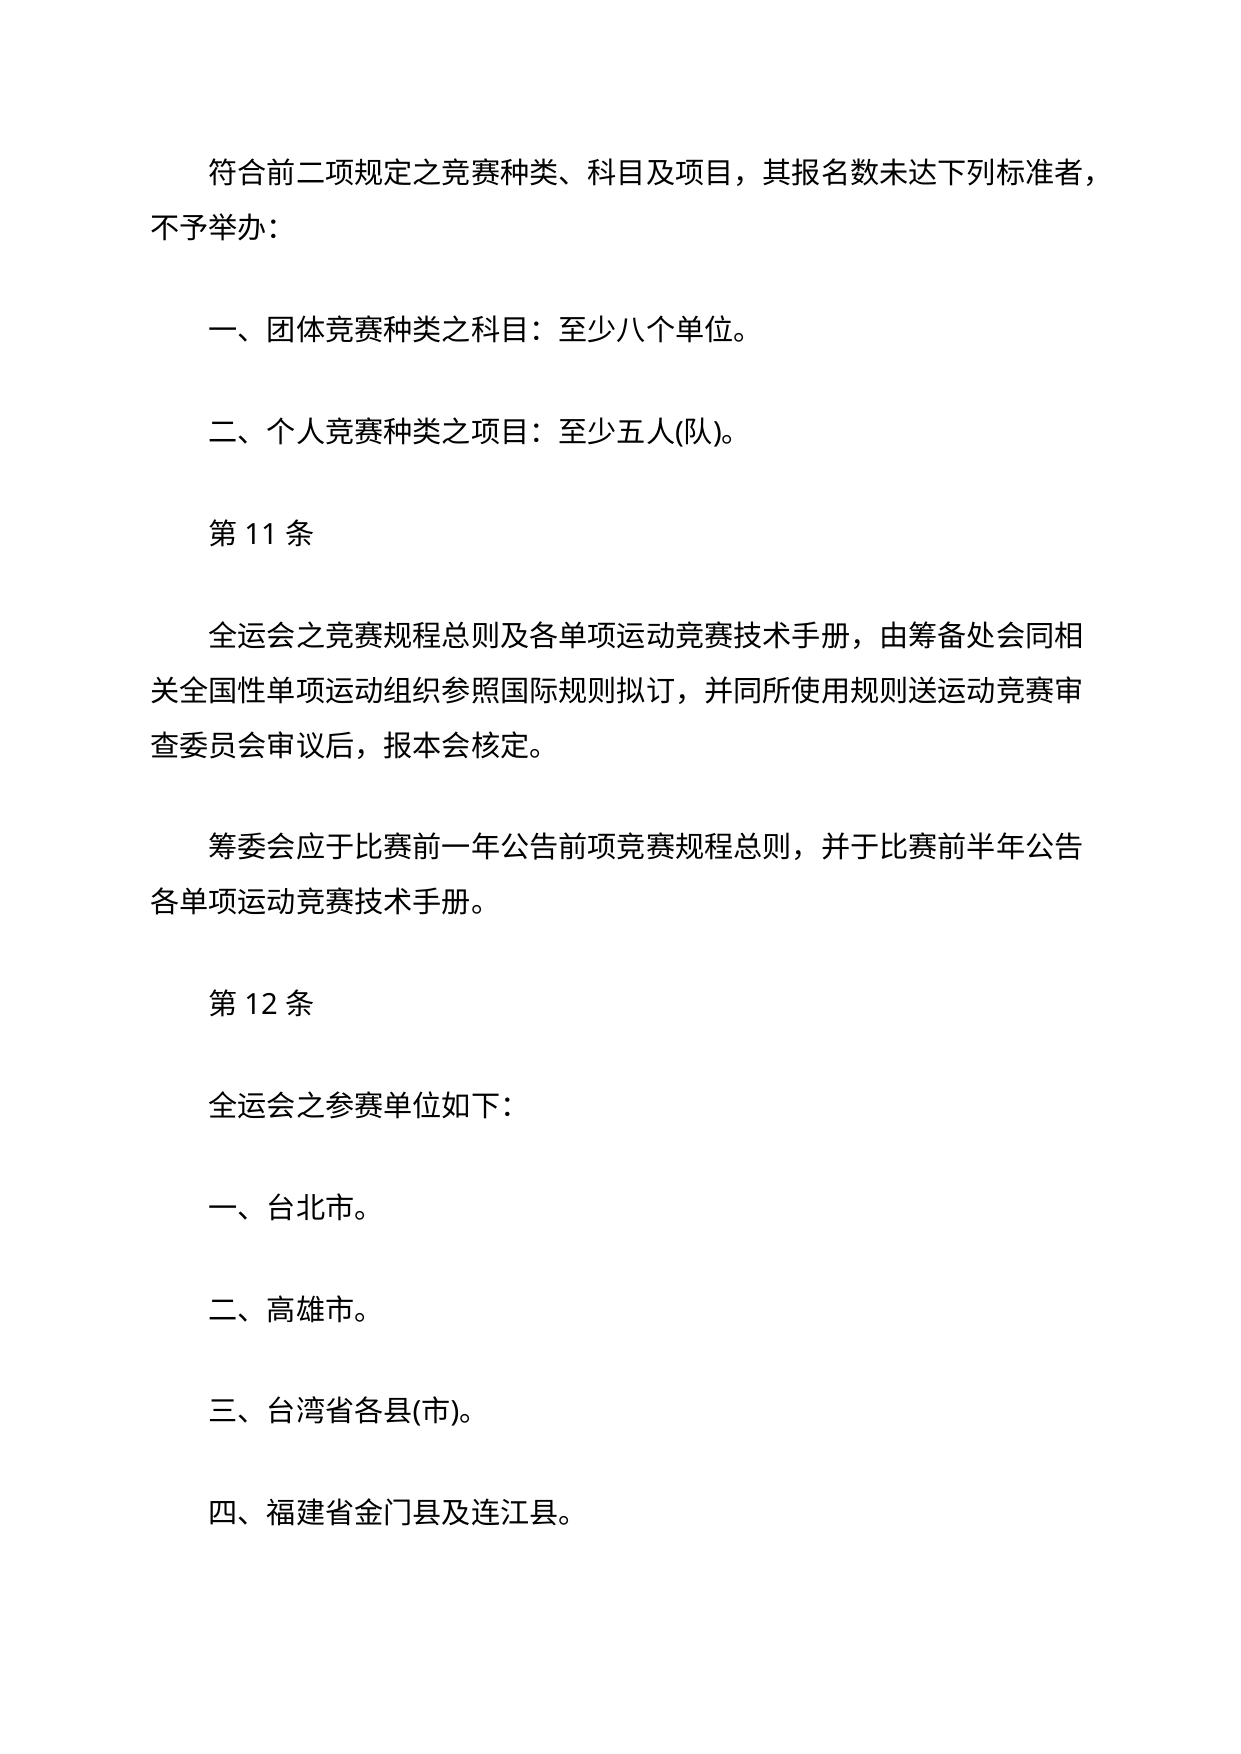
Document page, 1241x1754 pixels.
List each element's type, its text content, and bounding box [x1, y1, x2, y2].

text 一、团体竞赛种类之科目：至少八个单位。 [150, 307, 1090, 349]
text 第 11 条 [150, 510, 1090, 553]
text 第 12 条 [150, 981, 1090, 1023]
text 四、福建省金门县及连江县。 [150, 1490, 1090, 1532]
text 二、高雄市。 [150, 1286, 1090, 1328]
text 全运会之参赛单位如下： [150, 1083, 1090, 1125]
text 二、个人竞赛种类之项目：至少五人(队)。 [150, 408, 1090, 451]
text 一、台北市。 [150, 1184, 1090, 1227]
text 筹委会应于比赛前一年公告前项竞赛规程总则，并于比赛前半年公告各单项运动竞赛技术手册。 [150, 824, 1090, 921]
text 三、台湾省各县(市)。 [150, 1388, 1090, 1430]
text 符合前二项规定之竞赛种类、科目及项目，其报名数未达下列标准者，不予举办： [150, 150, 1090, 247]
text 全运会之竞赛规程总则及各单项运动竞赛技术手册，由筹备处会同相关全国性单项运动组织参照国际规则拟订，并同所使用规则送运动竞赛审查委员会审议后，报本会核定。 [150, 612, 1090, 764]
